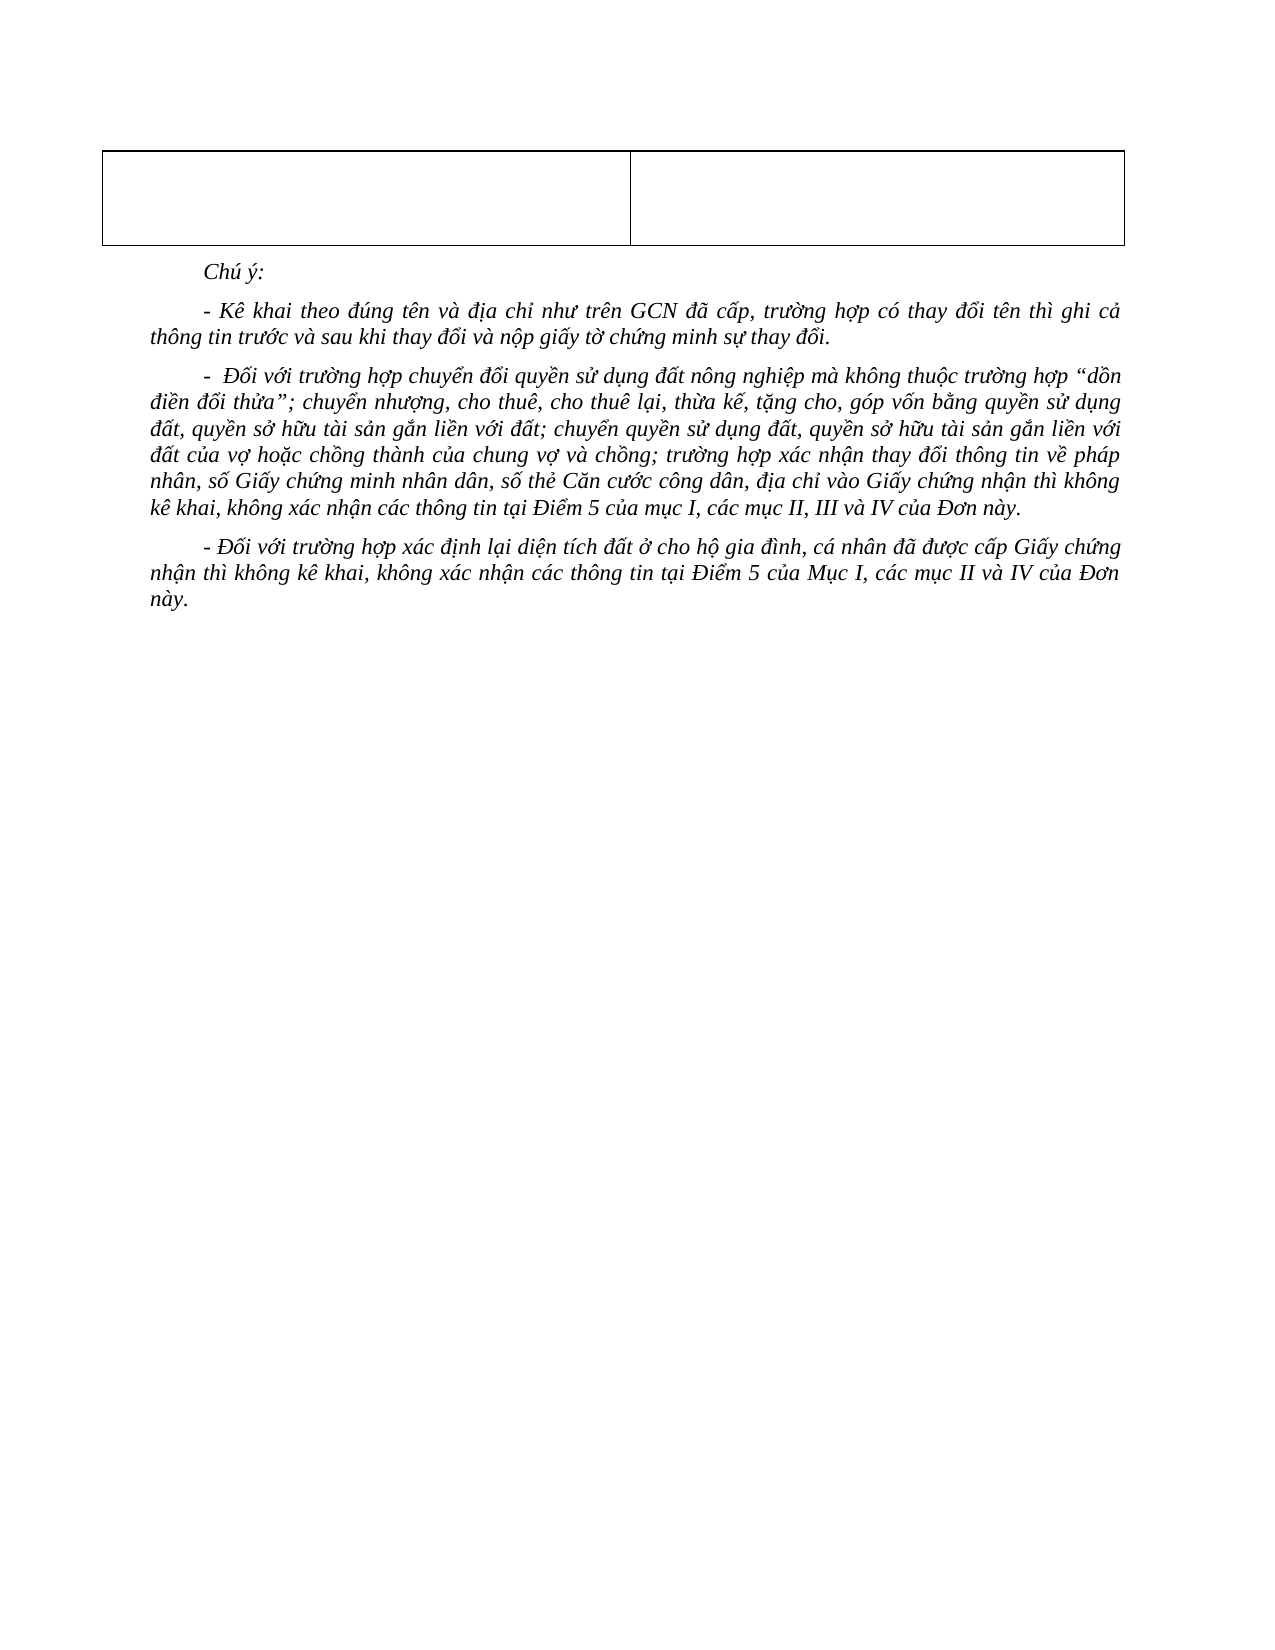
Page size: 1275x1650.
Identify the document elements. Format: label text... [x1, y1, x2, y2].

text - Kê khai theo đúng tên và địa chỉ như trên GCN đã cấp, trường hợp có thay đổi tên thì ghi cả thông tin trước và sau khi thay đổi và nộp giấy tờ chứng minh sự thay đổi. [150, 297, 1125, 349]
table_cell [103, 152, 630, 245]
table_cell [631, 152, 1124, 245]
text - Đối với trường hợp xác định lại diện tích đất ở cho hộ gia đình, cá nhân đã được cấp Giấy chứng nhận thì không kê khai, không xác nhận các thông tin tại Điểm 5 của Mục I, các mục II và IV của Đơn này. [150, 533, 1125, 612]
text - Đối với trường hợp chuyển đổi quyền sử dụng đất nông nghiệp mà không thuộc trường hợp “dồn điền đổi thửa”; chuyển nhượng, cho thuê, cho thuê lại, thừa kế, tặng cho, góp vốn bằng quyền sử dụng đất, quyền sở hữu tài sản gắn liền với đất; chuyển quyền sử dụng đất, quyền sở hữu tài sản gắn liền với đất của vợ hoặc chồng thành của chung vợ và chồng; trường hợp xác nhận thay đổi thông tin về pháp nhân, số Giấy chứng minh nhân dân, số thẻ Căn cước công dân, địa chỉ vào Giấy chứng nhận thì không kê khai, không xác nhận các thông tin tại Điểm 5 của mục I, các mục II, III và IV của Đơn này. [150, 362, 1125, 520]
text Chú ý: [150, 258, 1125, 284]
